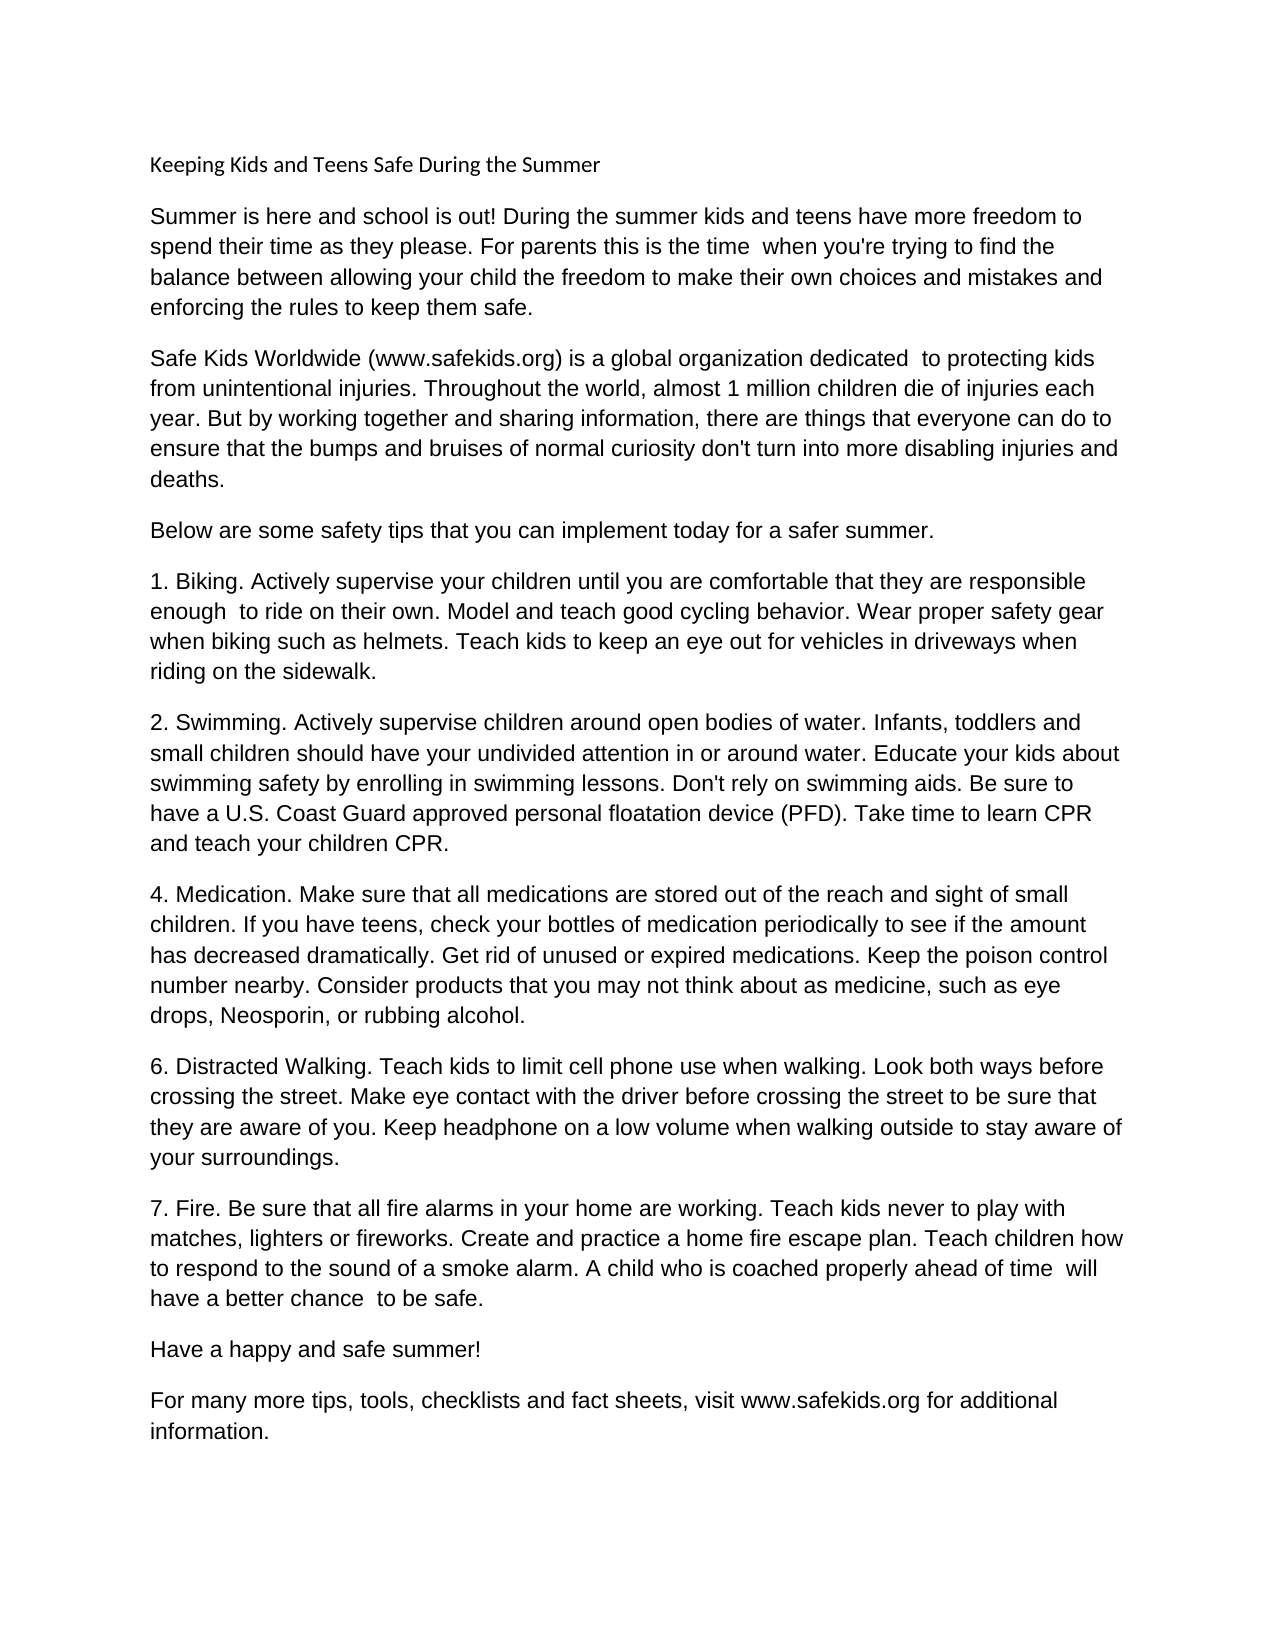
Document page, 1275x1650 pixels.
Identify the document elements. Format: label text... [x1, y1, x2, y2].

text 2. Swimming. Actively supervise children around open bodies of water. Infants, toddlers and small children should have your undivided attention in or around water. Educate your kids about swimming safety by enrolling in swimming lessons. Don't rely on swimming aids. Be sure to have a U.S. Coast Guard approved personal floatation device (PFD). Take time to learn CPR and teach your children CPR. [150, 709, 1125, 856]
text Below are some safety tips that you can implement today for a safer summer. [150, 517, 1125, 543]
text Keeping Kids and Teens Safe During the Summer [150, 150, 1125, 178]
text Summer is here and school is out! During the summer kids and teens have more freedom to spend their time as they please. For parents this is the time when you're trying to find the balance between allowing your child the freedom to make their own choices and mistakes and enforcing the rules to keep them safe. [150, 203, 1125, 320]
text Safe Kids Worldwide (www.safekids.org) is a global organization dedicated to protecting kids from unintentional injuries. Throughout the world, almost 1 million children die of injuries each year. But by working together and sharing information, there are things that everyone can do to ensure that the bumps and bruises of normal curiosity don't turn into more disabling injuries and deaths. [150, 345, 1125, 492]
text For many more tips, tools, checklists and fact sheets, visit www.safekids.org for additional information. [150, 1387, 1125, 1444]
text 7. Fire. Be sure that all fire alarms in your home are working. Teach kids never to play with matches, lighters or fireworks. Create and practice a home fire escape plan. Teach children how to respond to the sound of a smoke alarm. A child who is coached properly ahead of time will have a better chance to be safe. [150, 1195, 1125, 1312]
text Have a happy and safe summer! [150, 1336, 1125, 1363]
text 1. Biking. Actively supervise your children until you are comfortable that they are responsible enough to ride on their own. Model and teach good cycling behavior. Wear proper safety gear when biking such as helmets. Teach kids to keep an eye out for vehicles in driveways when riding on the sidewalk. [150, 568, 1125, 684]
text 6. Distracted Walking. Teach kids to limit cell phone use when walking. Look both ways before crossing the street. Make eye contact with the driver before crossing the street to be sure that they are aware of you. Keep headphone on a low volume when walking outside to stay aware of your surroundings. [150, 1053, 1125, 1170]
text 4. Medication. Make sure that all medications are stored out of the reach and sight of small children. If you have teens, check your bottles of medication periodically to see if the amount has decreased dramatically. Get rid of unused or expired medications. Keep the poison control number nearby. Consider products that you may not think about as medicine, such as eye drops, Neosporin, or rubbing alcohol. [150, 881, 1125, 1028]
